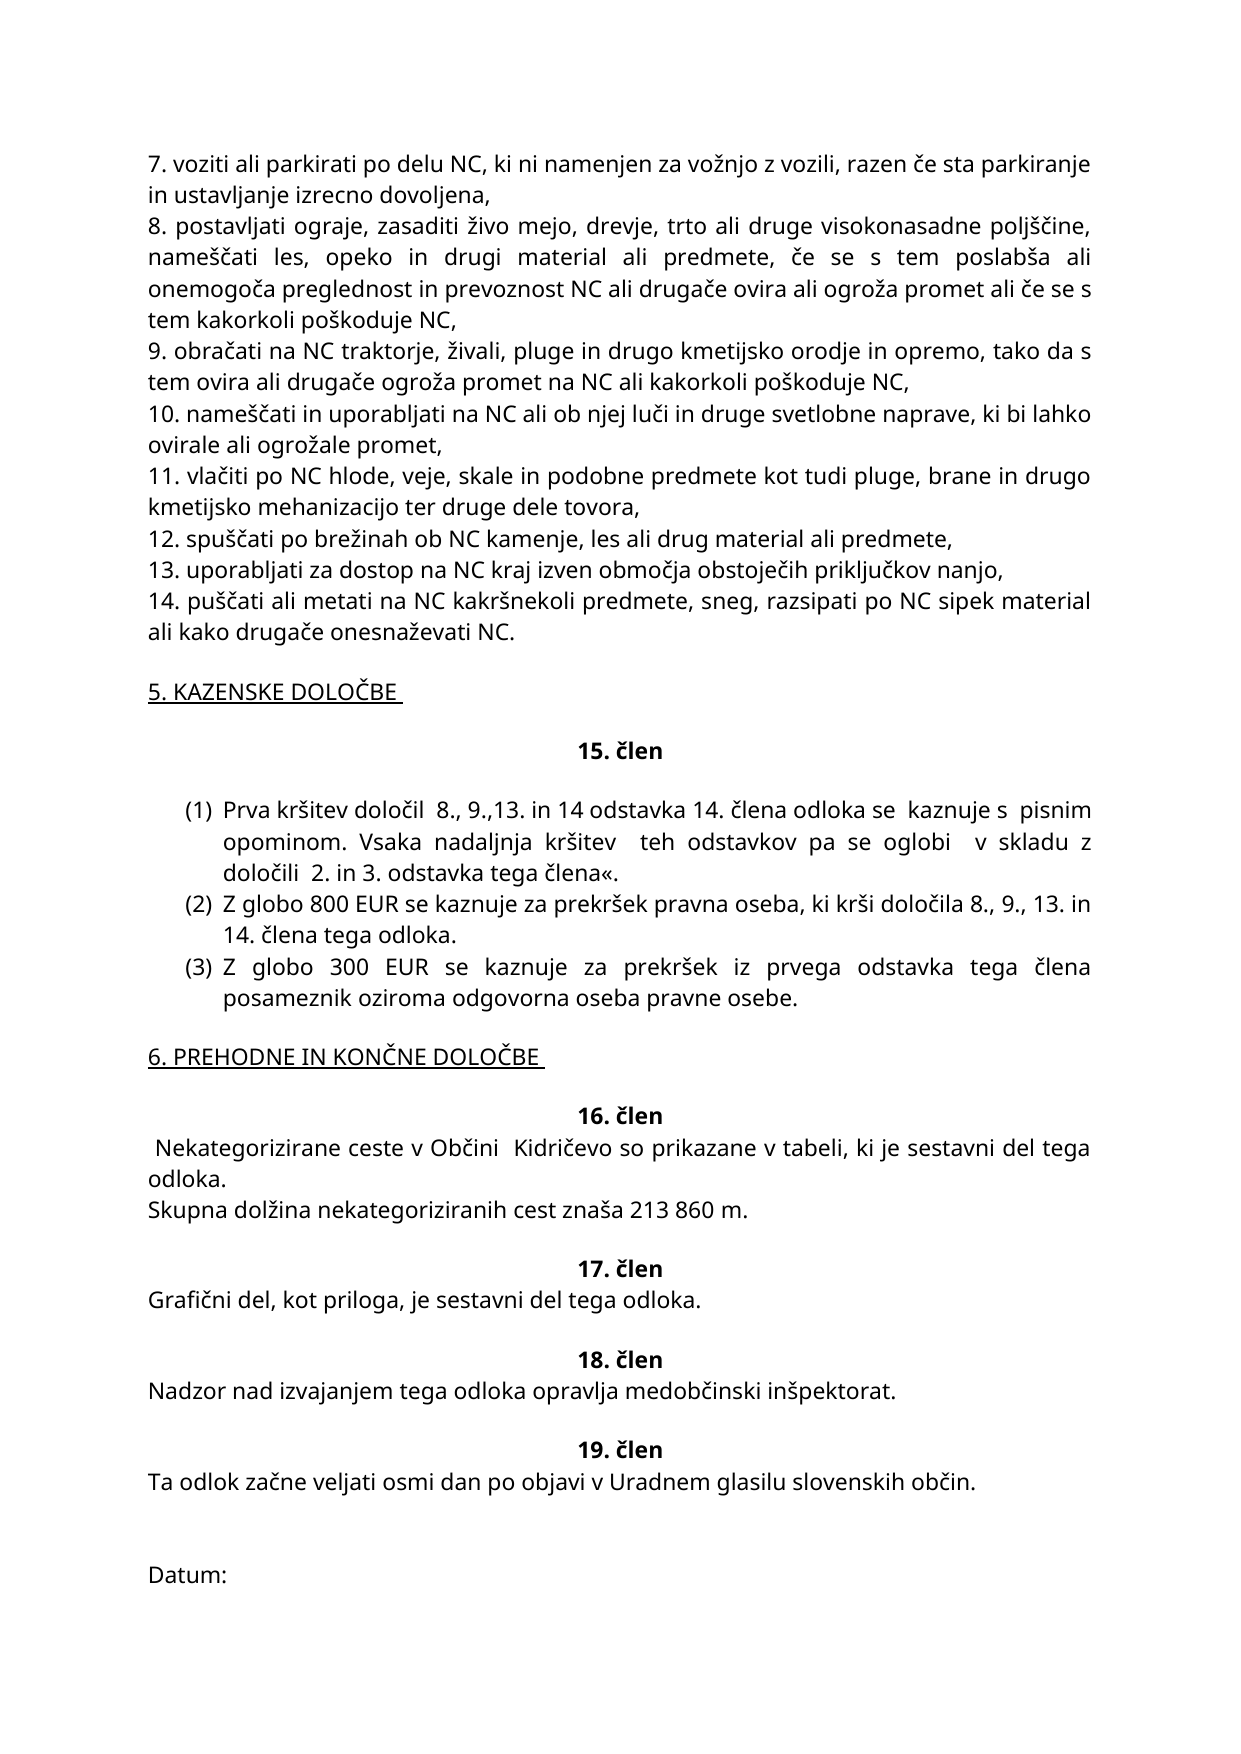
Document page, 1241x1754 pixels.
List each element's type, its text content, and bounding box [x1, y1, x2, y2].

text 15. člen [148, 735, 1093, 766]
text 11. vlačiti po NC hlode, veje, skale in podobne predmete kot tudi pluge, brane in drugo kmetijsko mehanizacijo ter druge dele tovora, [148, 460, 1093, 523]
text 7. voziti ali parkirati po delu NC, ki ni namenjen za vožnjo z vozili, razen če sta parkiranje in ustavljanje izrecno dovoljena, [148, 148, 1093, 210]
text 9. obračati na NC traktorje, živali, pluge in drugo kmetijsko orodje in opremo, tako da s tem ovira ali drugače ogroža promet na NC ali kakorkoli poškoduje NC, [148, 335, 1093, 398]
text 12. spuščati po brežinah ob NC kamenje, les ali drug material ali predmete, [148, 523, 1093, 554]
text 19. člen [148, 1434, 1093, 1466]
text Nekategorizirane ceste v Občini Kidričevo so prikazane v tabeli, ki je sestavni del tega odloka. [148, 1131, 1093, 1194]
list Z globo 300 EUR se kaznuje za prekršek iz prvega odstavka tega člena posameznik oziroma odgovorna oseba pravne osebe. [185, 950, 1093, 1013]
text 17. člen [148, 1253, 1093, 1284]
text 13. uporabljati za dostop na NC kraj izven območja obstoječih priključkov nanjo, [148, 554, 1093, 585]
text 8. postavljati ograje, zasaditi živo mejo, drevje, trto ali druge visokonasadne poljščine, nameščati les, opeko in drugi material ali predmete, če se s tem poslabša ali onemogoča preglednost in prevoznost NC ali drugače ovira ali ogroža promet ali če se s tem kakorkoli poškoduje NC, [148, 210, 1093, 335]
text Skupna dolžina nekategoriziranih cest znaša 213 860 m. [148, 1194, 1093, 1225]
text Grafični del, kot priloga, je sestavni del tega odloka. [148, 1284, 1093, 1316]
text 10. nameščati in uporabljati na NC ali ob njej luči in druge svetlobne naprave, ki bi lahko ovirale ali ogrožale promet, [148, 398, 1093, 460]
list Prva kršitev določil 8., 9.,13. in 14 odstavka 14. člena odloka se kaznuje s pisnim opominom. Vsaka nadaljnja kršitev teh odstavkov pa se oglobi v skladu z določili 2. in 3. odstavka tega člena«. [185, 794, 1093, 888]
text 18. člen [148, 1344, 1093, 1375]
text Ta odlok začne veljati osmi dan po objavi v Uradnem glasilu slovenskih občin. [148, 1466, 1093, 1497]
text 6. PREHODNE IN KONČNE DOLOČBE [148, 1041, 1093, 1072]
text Datum: [148, 1559, 1093, 1591]
text Nadzor nad izvajanjem tega odloka opravlja medobčinski inšpektorat. [148, 1375, 1093, 1406]
text 16. člen [148, 1100, 1093, 1131]
text 14. puščati ali metati na NC kakršnekoli predmete, sneg, razsipati po NC sipek material ali kako drugače onesnaževati NC. [148, 585, 1093, 648]
text 5. KAZENSKE DOLOČBE [148, 676, 1093, 707]
list Z globo 800 EUR se kaznuje za prekršek pravna oseba, ki krši določila 8., 9., 13. in 14. člena tega odloka. [185, 888, 1093, 950]
